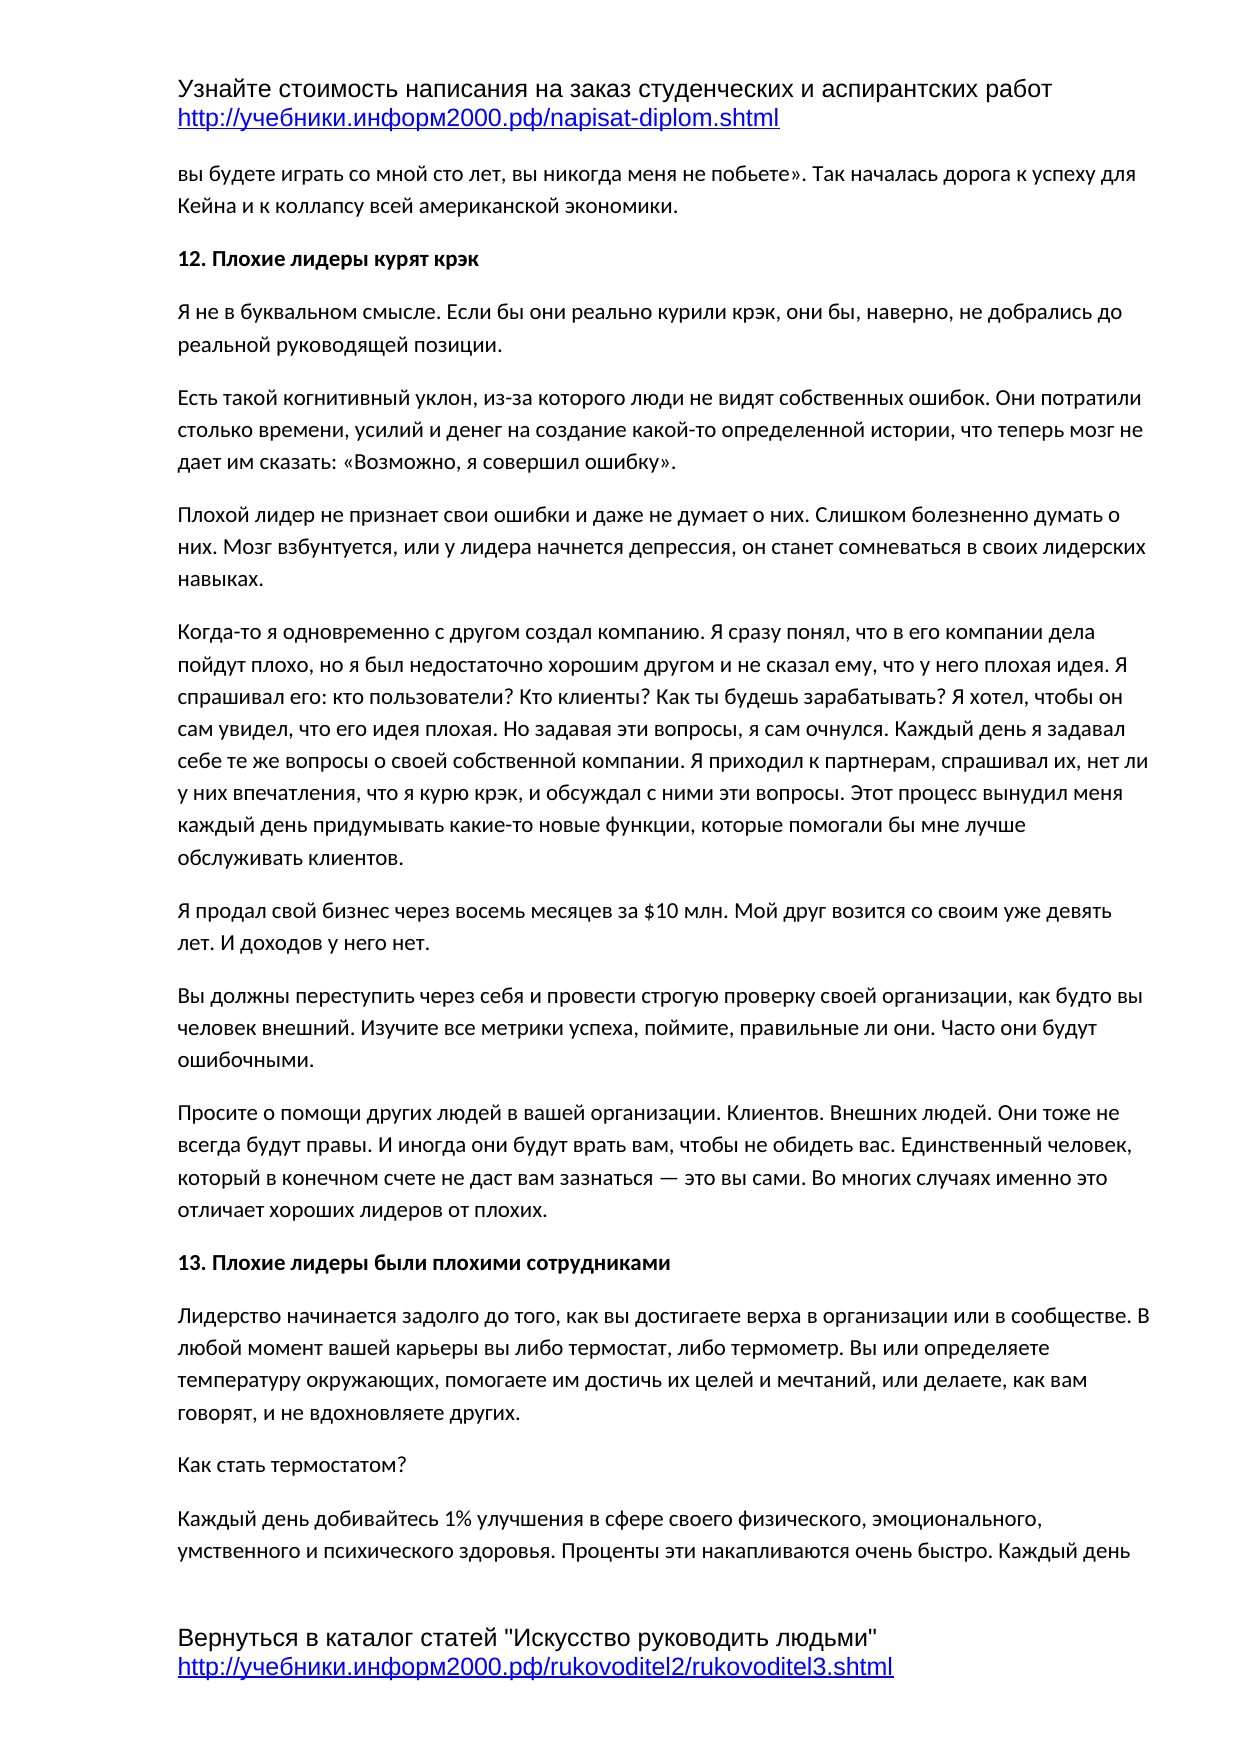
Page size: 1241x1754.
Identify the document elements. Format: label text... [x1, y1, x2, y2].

text 12. Плохие лидеры курят крэк [177, 244, 1152, 272]
text Плохой лидер не признает свои ошибки и даже не думает о них. Слишком болезненно думать о них. Мозг взбунтуется, или у лидера начнется депрессия, он станет сомневаться в своих лидерских навыках. [177, 500, 1152, 592]
text Лидерство начинается задолго до того, как вы достигаете верха в организации или в сообществе. В любой момент вашей карьеры вы либо термостат, либо термометр. Вы или определяете температуру окружающих, помогаете им достичь их целей и мечтаний, или делаете, как вам говорят, и не вдохновляете других. [177, 1301, 1152, 1426]
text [177, 1504, 1152, 1564]
text Есть такой когнитивный уклон, из-за которого люди не видят собственных ошибок. Они потратили столько времени, усилий и денег на создание какой-то определенной истории, что теперь мозг не дает им сказать: «Возможно, я совершил ошибку». [177, 383, 1152, 475]
text Просите о помощи других людей в вашей организации. Клиентов. Внешних людей. Они тоже не всегда будут правы. И иногда они будут врать вам, чтобы не обидеть вас. Единственный человек, который в конечном счете не даст вам зазнаться — это вы сами. Во многих случаях именно это отличает хороших лидеров от плохих. [177, 1098, 1152, 1223]
text Я не в буквальном смысле. Если бы они реально курили крэк, они бы, наверно, не добрались до реальной руководящей позиции. [177, 297, 1152, 358]
text Как стать термостатом? [177, 1451, 1152, 1479]
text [177, 159, 1152, 219]
text Когда-то я одновременно с другом создал компанию. Я сразу понял, что в его компании дела пойдут плохо, но я был недостаточно хорошим другом и не сказал ему, что у него плохая идея. Я спрашивал его: кто пользователи? Кто клиенты? Как ты будешь зарабатывать? Я хотел, чтобы он сам увидел, что его идея плохая. Но задавая эти вопросы, я сам очнулся. Каждый день я задавал себе те же вопросы о своей собственной компании. Я приходил к партнерам, спрашивал их, нет ли у них впечатления, что я курю крэк, и обсуждал с ними эти вопросы. Этот процесс вынудил меня каждый день придумывать какие-то новые функции, которые помогали бы мне лучше обслуживать клиентов. [177, 617, 1152, 871]
text Вы должны переступить через себя и провести строгую проверку своей организации, как будто вы человек внешний. Изучите все метрики успеха, поймите, правильные ли они. Часто они будут ошибочными. [177, 981, 1152, 1073]
text Я продал свой бизнес через восемь месяцев за $10 млн. Мой друг возится со своим уже девять лет. И доходов у него нет. [177, 896, 1152, 956]
text 13. Плохие лидеры были плохими сотрудниками [177, 1248, 1152, 1276]
